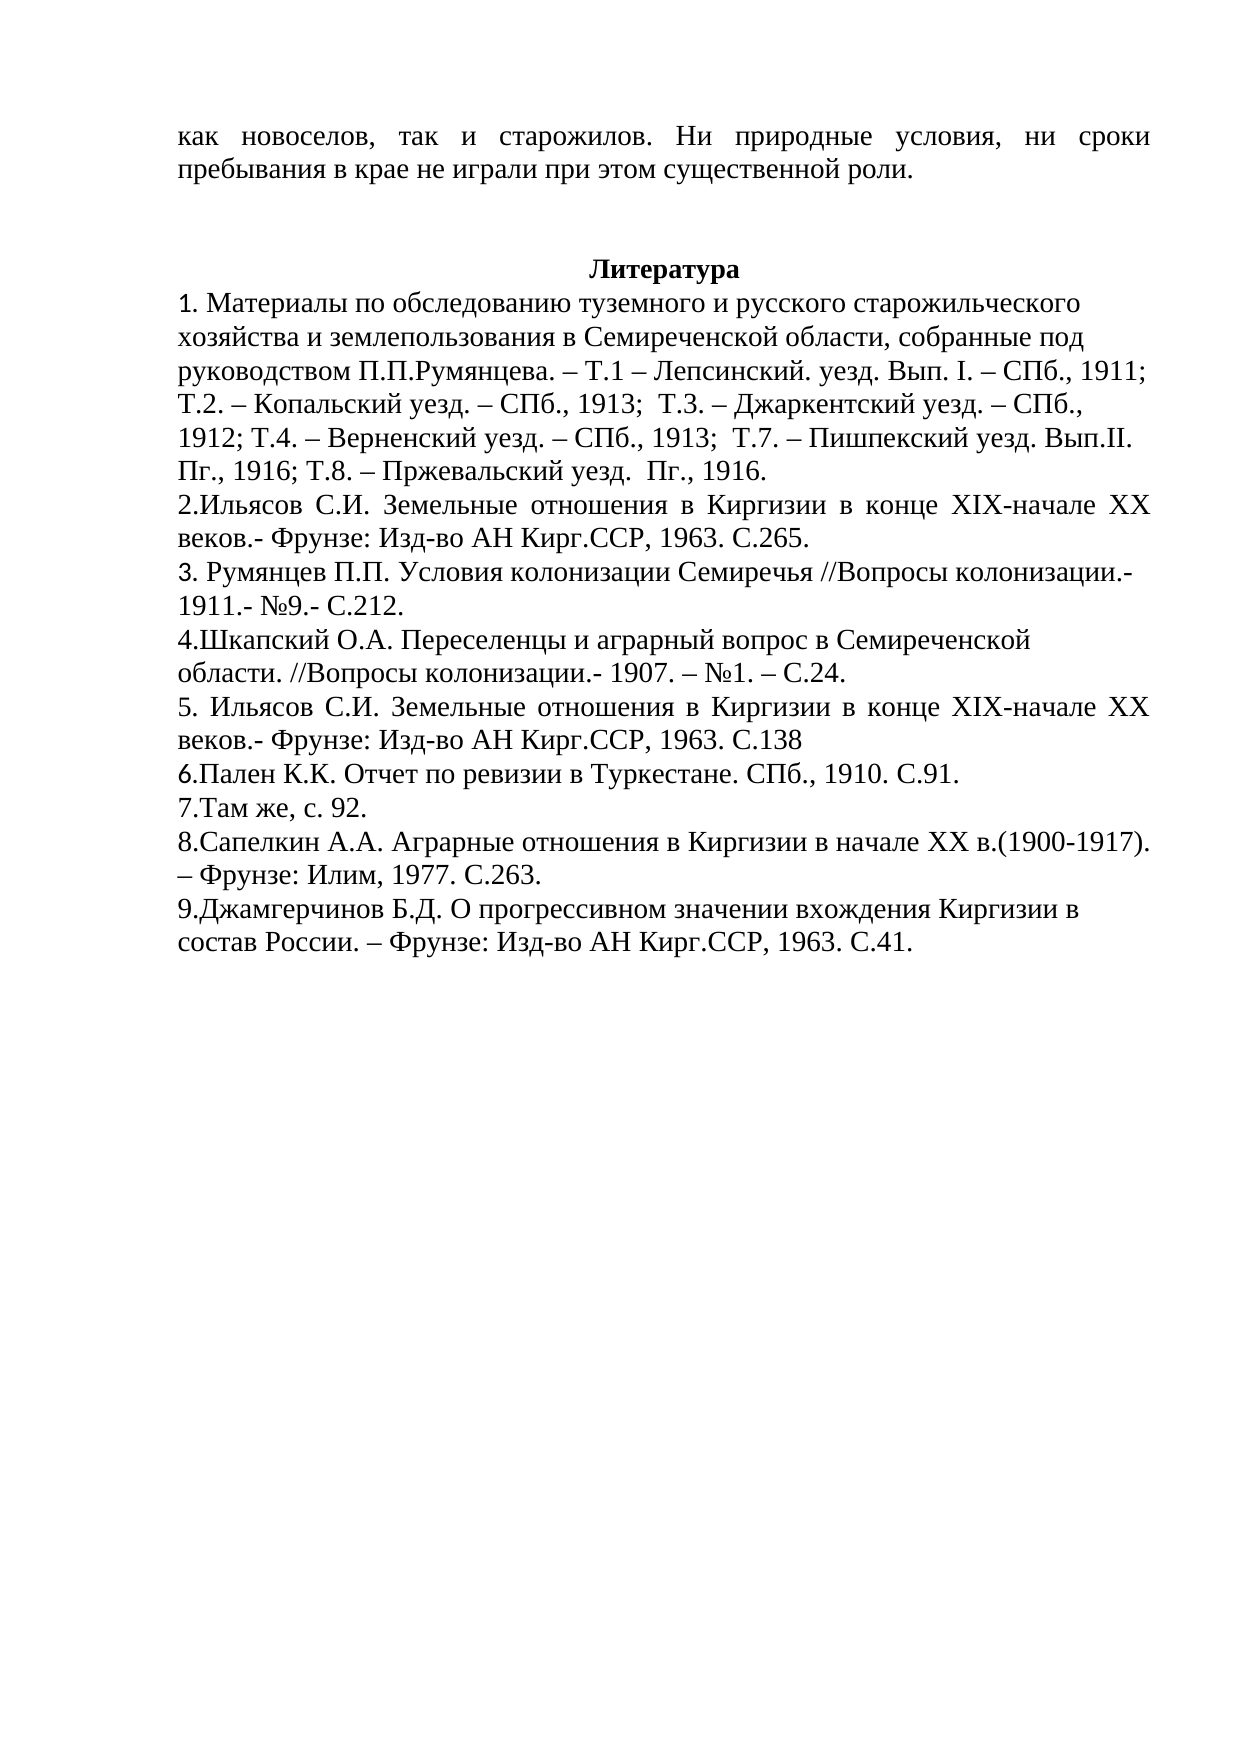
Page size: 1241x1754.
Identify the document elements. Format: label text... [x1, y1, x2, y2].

text 1. Материалы по обследованию туземного и русского старожильческого хозяйства и землепользования в Семиреченской области, собранные под руководством П.П.Румянцева. – Т.1 – Лепсинский. уезд. Вып. I. – СПб., 1911; Т.2. – Копальский уезд. – СПб., 1913; Т.3. – Джаркентский уезд. – СПб., 1912; Т.4. – Верненский уезд. – СПб., 1913; Т.7. – Пишпекский уезд. Вып.II. Пг., 1916; Т.8. – Пржевальский уезд. Пг., 1916. [177, 285, 1152, 487]
text 5. Ильясов С.И. Земельные отношения в Киргизии в конце XIX-начале XX веков.- Фрунзе: Изд-во АН Кирг.ССР, 1963. С.138 [177, 689, 1152, 756]
text 2.Ильясов С.И. Земельные отношения в Киргизии в конце XIX-начале XX веков.- Фрунзе: Изд-во АН Кирг.ССР, 1963. С.265. [177, 487, 1152, 554]
text Литература [177, 252, 1152, 285]
text 4.Шкапский О.А. Переселенцы и аграрный вопрос в Семиреченской области. //Вопросы колонизации.- 1907. – №1. – С.24. [177, 622, 1152, 689]
text 8.Сапелкин А.А. Аграрные отношения в Киргизии в начале XX в.(1900-1917). – Фрунзе: Илим, 1977. С.263. [177, 824, 1152, 891]
text 9.Джамгерчинов Б.Д. О прогрессивном значении вхождения Киргизии в состав России. – Фрунзе: Изд-во АН Кирг.ССР, 1963. С.41. [177, 891, 1152, 958]
text 3. Румянцев П.П. Условия колонизации Семиречья //Вопросы колонизации.- 1911.- №9.- С.212. [177, 554, 1152, 622]
text 6.Пален К.К. Отчет по ревизии в Туркестане. СПб., 1910. С.91. [177, 756, 1152, 790]
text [177, 118, 1152, 185]
text 7.Там же, с. 92. [177, 790, 1152, 824]
